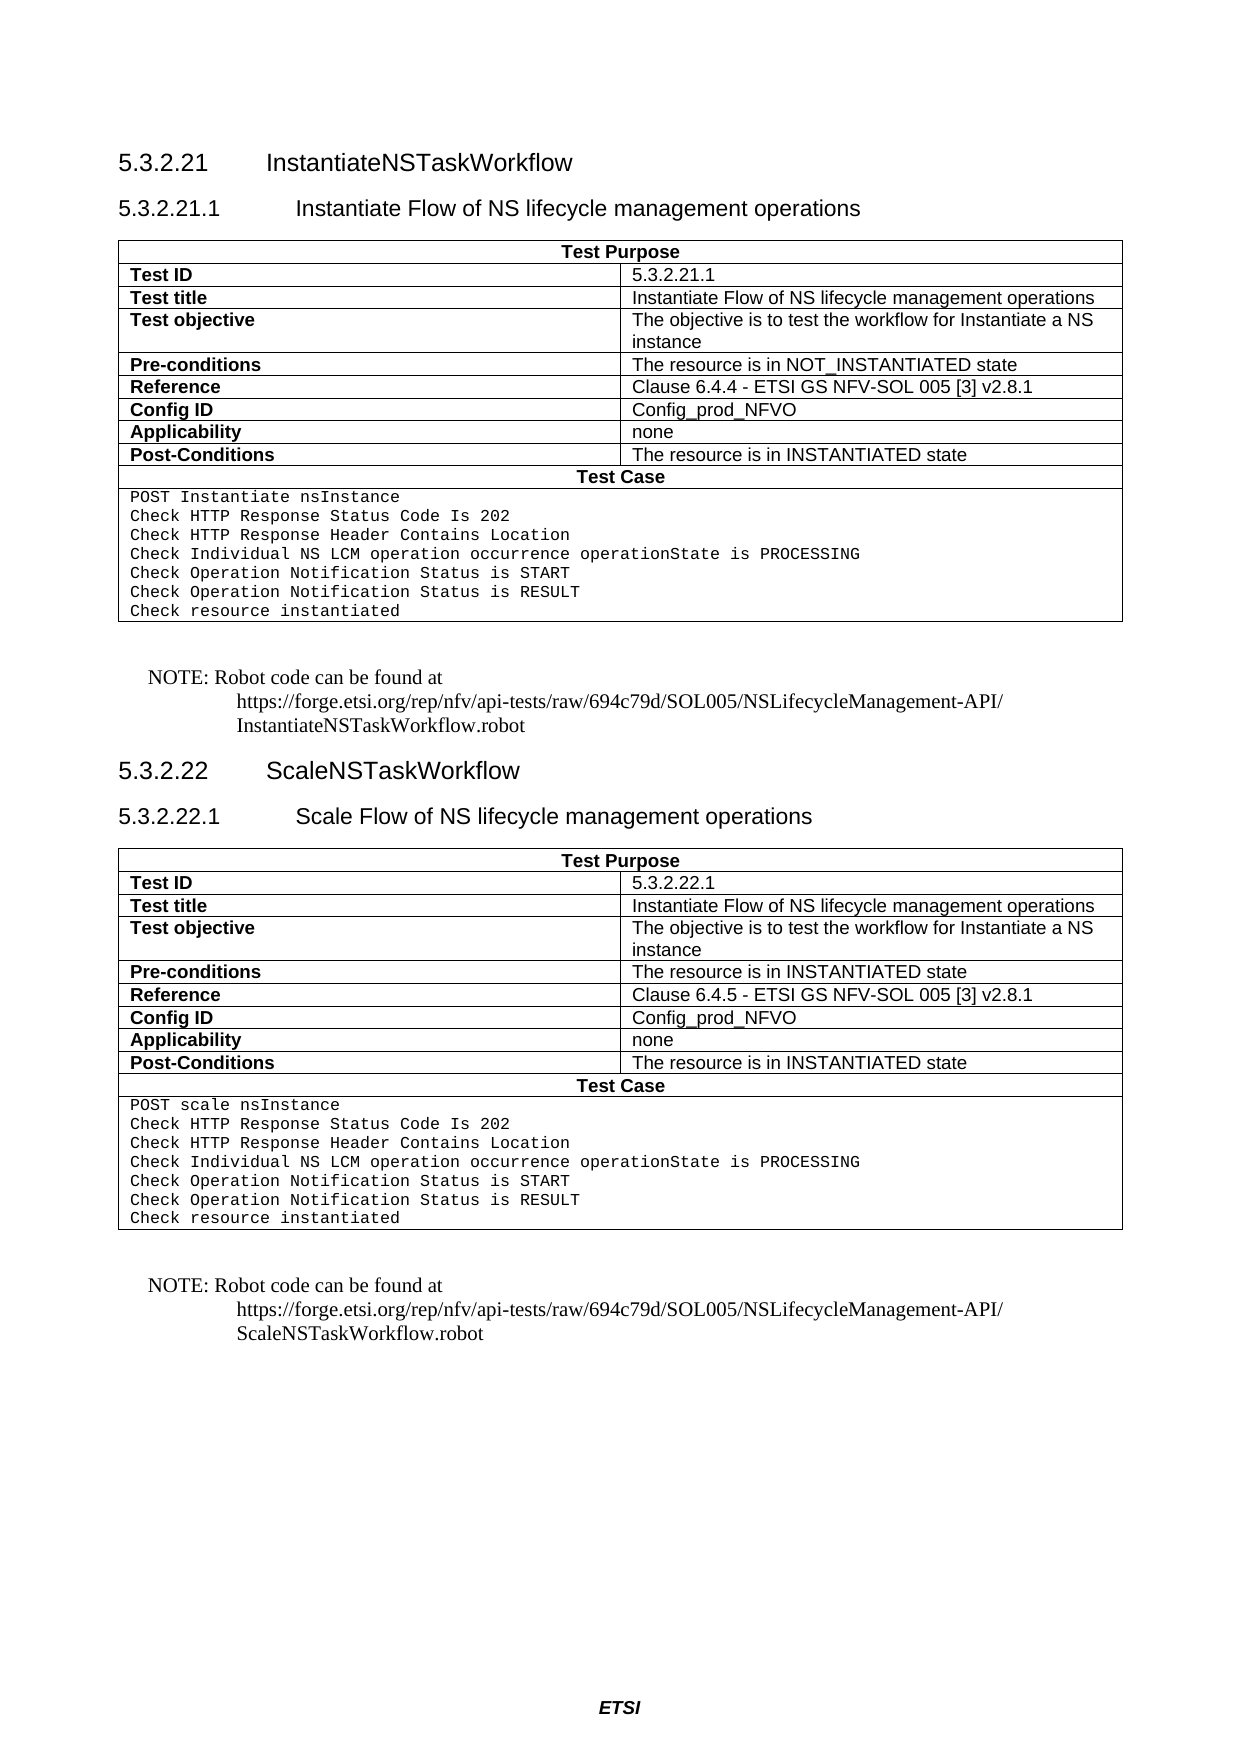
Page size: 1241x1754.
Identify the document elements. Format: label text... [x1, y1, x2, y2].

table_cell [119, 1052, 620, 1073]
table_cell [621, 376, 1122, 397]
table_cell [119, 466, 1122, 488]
subtitle 5.3.2.22.1 Scale Flow of NS lifecycle management operations [118, 803, 1122, 829]
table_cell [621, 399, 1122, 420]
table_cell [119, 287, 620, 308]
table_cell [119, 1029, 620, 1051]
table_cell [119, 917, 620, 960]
subtitle 5.3.2.21.1 Instantiate Flow of NS lifecycle management operations [118, 195, 1122, 222]
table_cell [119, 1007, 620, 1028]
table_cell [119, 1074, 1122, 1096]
text NOTE: Robot code can be found at https://forge.etsi.org/rep/nfv/api-tests/raw/694c79d/SOL005/NSLifecycleManagement-API/ScaleNSTaskWorkflow.robot [148, 1273, 1122, 1345]
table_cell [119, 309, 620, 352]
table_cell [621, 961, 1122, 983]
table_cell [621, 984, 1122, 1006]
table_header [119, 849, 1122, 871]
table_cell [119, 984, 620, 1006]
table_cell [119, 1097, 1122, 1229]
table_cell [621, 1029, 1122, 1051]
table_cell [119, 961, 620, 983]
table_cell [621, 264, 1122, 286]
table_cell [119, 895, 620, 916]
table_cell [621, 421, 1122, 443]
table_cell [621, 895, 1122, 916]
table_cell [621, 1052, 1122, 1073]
subtitle 5.3.2.21 InstantiateNSTaskWorkflow [118, 148, 1122, 176]
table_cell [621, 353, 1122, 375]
text NOTE: Robot code can be found at https://forge.etsi.org/rep/nfv/api-tests/raw/694c79d/SOL005/NSLifecycleManagement-API/InstantiateNSTaskWorkflow.robot [148, 665, 1122, 737]
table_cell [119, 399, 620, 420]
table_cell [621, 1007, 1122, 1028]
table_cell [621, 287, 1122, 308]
subtitle 5.3.2.22 ScaleNSTaskWorkflow [118, 756, 1122, 784]
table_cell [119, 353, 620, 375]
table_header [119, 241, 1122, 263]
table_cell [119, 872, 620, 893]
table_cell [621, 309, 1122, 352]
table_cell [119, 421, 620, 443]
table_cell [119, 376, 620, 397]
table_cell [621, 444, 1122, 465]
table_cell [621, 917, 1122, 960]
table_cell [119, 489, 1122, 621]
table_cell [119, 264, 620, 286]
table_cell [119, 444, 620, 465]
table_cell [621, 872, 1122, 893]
